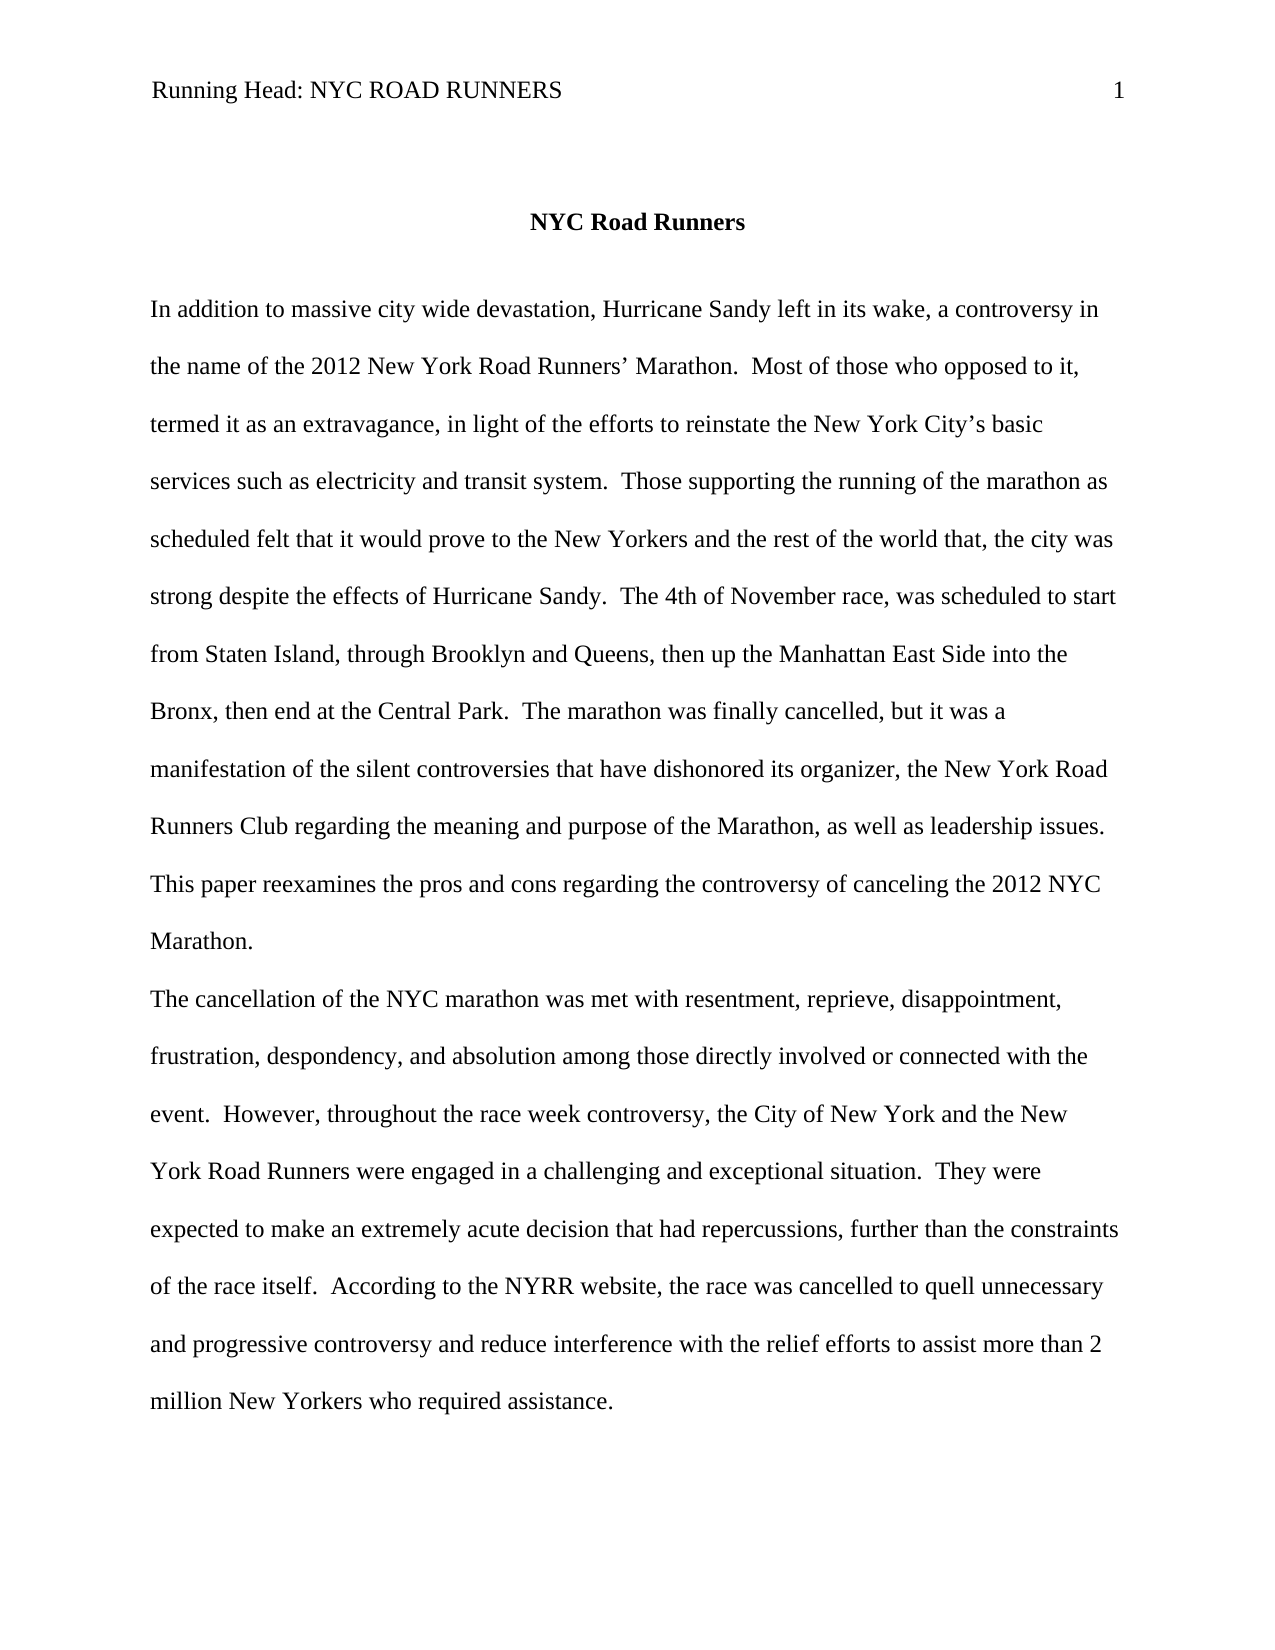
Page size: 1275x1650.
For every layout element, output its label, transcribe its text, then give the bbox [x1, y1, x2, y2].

text NYС Rоаd Runners [150, 207, 1125, 236]
text In addition to massive city wide devastation, Hurricane Sandy left in its wake, a controversy in the name of the 2012 New York Road Runners’ Marathon. Most of those who opposed to it, termed it as an extravagance, in light of the efforts to reinstate the New York City’s basic services such as electricity and transit system. Those supporting the running of the marathon as scheduled felt that it would prove to the New Yorkers and the rest of the world that, the city was strong despite the effects of Hurricane Sandy. The 4th of November race, was scheduled to start from Staten Island, through Brooklyn and Queens, then up the Manhattan East Side into the Bronx, then end at the Central Park. The marathon was finally cancelled, but it was a manifestation of the silent controversies that have dishonored its organizer, the New York Road Runners Club regarding the meaning and purpose of the Marathon, as well as leadership issues. This paper reexamines the pros and cons regarding the controversy of canceling the 2012 NYC Marathon. [150, 294, 1125, 955]
text The cancellation of the NYC marathon was met with resentment, reprieve, disappointment, frustration, despondency, and absolution among those directly involved or connected with the event. However, throughout the race week controversy, the City of New York and the New York Road Runners were engaged in a challenging and exceptional situation. They were expected to make an extremely acute decision that had repercussions, further than the constraints of the race itself. According to the NYRR website, the race was cancelled to quell unnecessary and progressive controversy and reduce interference with the relief efforts to assist more than 2 million New Yorkers who required assistance. [150, 984, 1125, 1415]
